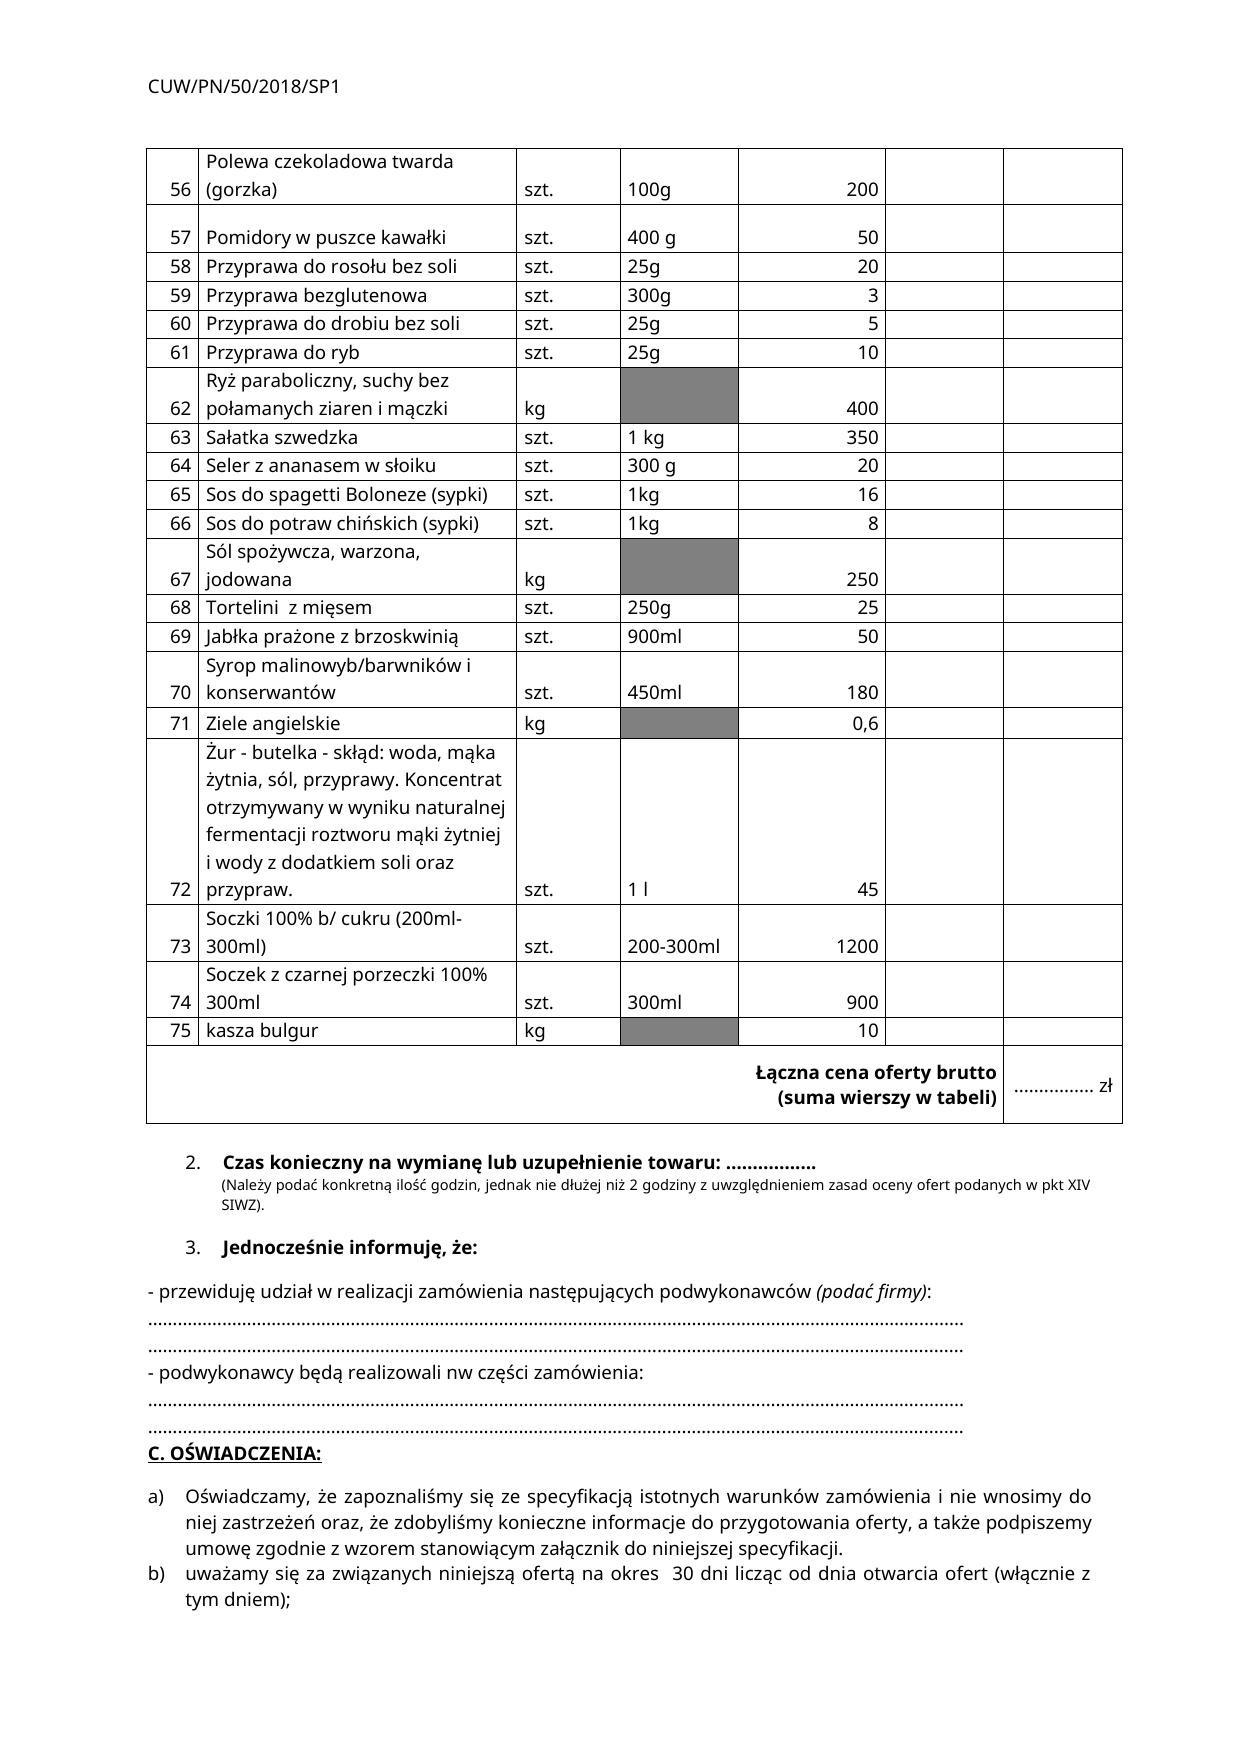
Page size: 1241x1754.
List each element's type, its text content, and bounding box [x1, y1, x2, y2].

table_cell [886, 708, 1003, 738]
table_cell Syrop malinowyb/barwników i konserwantów [199, 652, 516, 707]
text - przewiduję udział w realizacji zamówienia następujących podwykonawców (podać firmy): [148, 1278, 1093, 1304]
table_cell 70 [147, 652, 198, 707]
list Jednocześnie informuję, że: [185, 1235, 1093, 1260]
table_cell 250 [739, 539, 885, 594]
table_cell Przyprawa bezglutenowa [199, 282, 516, 309]
table_cell 1 kg [621, 424, 738, 452]
table_cell [1004, 962, 1122, 1017]
table_cell Tortelini z mięsem [199, 595, 516, 622]
table_cell [1004, 739, 1122, 904]
table_cell [886, 623, 1003, 651]
table_cell Polewa czekoladowa twarda (gorzka) [199, 149, 516, 204]
text - podwykonawcy będą realizowali nw części zamówienia: [148, 1359, 1093, 1385]
table_cell szt. [517, 253, 620, 281]
text …………………………………………………………………….…………………………………………………………………........... [148, 1386, 1093, 1412]
table_cell [1004, 149, 1122, 204]
list uważamy się za związanych niniejszą ofertą na okres 30 dni licząc od dnia otwarcia ofert (włącznie z tym dniem); [148, 1560, 1093, 1611]
table_cell [886, 905, 1003, 961]
table_cell szt. [517, 905, 620, 961]
table_cell 200-300ml [621, 905, 738, 961]
table_cell szt. [517, 339, 620, 367]
text ……………………………………………………………………………………..………………………………………………….......... [148, 1305, 1093, 1331]
table_cell 59 [147, 282, 198, 309]
table_cell 69 [147, 623, 198, 651]
table_cell Jabłka prażone z brzoskwinią [199, 623, 516, 651]
table_cell 65 [147, 481, 198, 509]
table_cell 450ml [621, 652, 738, 707]
table_cell 58 [147, 253, 198, 281]
list Czas konieczny na wymianę lub uzupełnienie towaru: …………..... [185, 1149, 1093, 1175]
table_cell kg [517, 708, 620, 738]
table_cell Pomidory w puszce kawałki [199, 205, 516, 252]
table_cell [1004, 1018, 1122, 1045]
text (Należy podać konkretną ilość godzin, jednak nie dłużej niż 2 godziny z uwzględnieniem zasad oceny ofert podanych w pkt XIV SIWZ). [221, 1175, 1093, 1215]
table_cell [1004, 708, 1122, 738]
table_cell 400 [739, 368, 885, 423]
table_cell kg [517, 368, 620, 423]
table_cell 62 [147, 368, 198, 423]
table_cell szt. [517, 962, 620, 1017]
table_cell [1004, 339, 1122, 367]
table_cell Soczek z czarnej porzeczki 100% 300ml [199, 962, 516, 1017]
table_cell 66 [147, 510, 198, 537]
table_cell szt. [517, 453, 620, 480]
table_cell 25g [621, 253, 738, 281]
table_cell szt. [517, 149, 620, 204]
table_cell 61 [147, 339, 198, 367]
table_cell 50 [739, 205, 885, 252]
table_cell [886, 453, 1003, 480]
table_cell Przyprawa do ryb [199, 339, 516, 367]
table_cell [1004, 510, 1122, 537]
text ……………………………………………………………………………………….…………………………………………………........ [148, 1332, 1093, 1358]
table_cell 200 [739, 149, 885, 204]
table_cell [1004, 481, 1122, 509]
table_cell [886, 1018, 1003, 1045]
table_cell [1004, 282, 1122, 309]
table_cell 10 [739, 339, 885, 367]
table_cell Sałatka szwedzka [199, 424, 516, 452]
text C. OŚWIADCZENIA: [148, 1440, 1093, 1466]
table_cell [1004, 205, 1122, 252]
table_cell [886, 962, 1003, 1017]
table_cell [886, 339, 1003, 367]
table_cell 50 [739, 623, 885, 651]
table_cell [1004, 623, 1122, 651]
table_cell 73 [147, 905, 198, 961]
table_cell 60 [147, 311, 198, 338]
table_cell 67 [147, 539, 198, 594]
table_cell kasza bulgur [199, 1018, 516, 1045]
list Oświadczamy, że zapoznaliśmy się ze specyfikacją istotnych warunków zamówienia i nie wnosimy do niej zastrzeżeń oraz, że zdobyliśmy konieczne informacje do przygotowania oferty, a także podpiszemy umowę zgodnie z wzorem stanowiącym załącznik do niniejszej specyfikacji. [148, 1484, 1093, 1560]
table_cell Soczki 100% b/ cukru (200ml-300ml) [199, 905, 516, 961]
table_cell [621, 539, 738, 594]
table_cell [886, 149, 1003, 204]
table_cell 900ml [621, 623, 738, 651]
table_cell 63 [147, 424, 198, 452]
table_cell [886, 595, 1003, 622]
table_cell [1004, 253, 1122, 281]
table_cell 180 [739, 652, 885, 707]
table_cell 250g [621, 595, 738, 622]
table_cell 5 [739, 311, 885, 338]
table_cell 300ml [621, 962, 738, 1017]
table_cell 1kg [621, 510, 738, 537]
table_cell [886, 282, 1003, 309]
table_cell Łączna cena oferty brutto (suma wierszy w tabeli) [147, 1046, 1003, 1123]
table_cell szt. [517, 311, 620, 338]
text …………………………………………………………………………………………………………………………………………......... [148, 1413, 1093, 1439]
table_cell 75 [147, 1018, 198, 1045]
table_cell szt. [517, 595, 620, 622]
table_cell [886, 424, 1003, 452]
table_cell [1004, 453, 1122, 480]
table_cell szt. [517, 282, 620, 309]
table_cell 1 l [621, 739, 738, 904]
table_cell 300 g [621, 453, 738, 480]
table_cell [1004, 368, 1122, 423]
table_cell kg [517, 1018, 620, 1045]
table_cell szt. [517, 481, 620, 509]
table_cell [1004, 595, 1122, 622]
table_cell [1004, 652, 1122, 707]
table_cell 900 [739, 962, 885, 1017]
table_cell [886, 205, 1003, 252]
table_cell 25 [739, 595, 885, 622]
table_cell 71 [147, 708, 198, 738]
table_cell 350 [739, 424, 885, 452]
table_cell 25g [621, 311, 738, 338]
table_cell 100g [621, 149, 738, 204]
table_cell 8 [739, 510, 885, 537]
table_cell 68 [147, 595, 198, 622]
table_cell [1004, 539, 1122, 594]
table_cell szt. [517, 510, 620, 537]
table_cell 3 [739, 282, 885, 309]
table_cell 56 [147, 149, 198, 204]
table_cell kg [517, 539, 620, 594]
table_cell [886, 253, 1003, 281]
table_cell Przyprawa do drobiu bez soli [199, 311, 516, 338]
table_cell szt. [517, 623, 620, 651]
table_cell [621, 708, 738, 738]
table_cell szt. [517, 739, 620, 904]
table_cell [886, 539, 1003, 594]
table_cell szt. [517, 652, 620, 707]
table_cell [886, 311, 1003, 338]
table_cell 45 [739, 739, 885, 904]
table_cell [886, 510, 1003, 537]
table_cell Przyprawa do rosołu bez soli [199, 253, 516, 281]
table_cell 400 g [621, 205, 738, 252]
table_cell szt. [517, 205, 620, 252]
table_cell Sos do potraw chińskich (sypki) [199, 510, 516, 537]
table_cell ................ zł [1004, 1046, 1122, 1123]
table_cell Ziele angielskie [199, 708, 516, 738]
table_cell 10 [739, 1018, 885, 1045]
table_cell [1004, 905, 1122, 961]
table_cell 20 [739, 253, 885, 281]
table_cell 300g [621, 282, 738, 309]
table_cell [1004, 424, 1122, 452]
table_cell 57 [147, 205, 198, 252]
table_cell 1kg [621, 481, 738, 509]
table_cell 74 [147, 962, 198, 1017]
table_cell 16 [739, 481, 885, 509]
table_cell [1004, 311, 1122, 338]
table_cell 1200 [739, 905, 885, 961]
table_cell 64 [147, 453, 198, 480]
table_cell [621, 1018, 738, 1045]
table_cell 20 [739, 453, 885, 480]
table_cell 25g [621, 339, 738, 367]
table_cell 0,6 [739, 708, 885, 738]
table_cell 72 [147, 739, 198, 904]
table_cell [886, 739, 1003, 904]
table_cell Żur - butelka - skłąd: woda, mąka żytnia, sól, przyprawy. Koncentrat otrzymywany w wyniku naturalnej fermentacji roztworu mąki żytniej i wody z dodatkiem soli oraz przypraw. [199, 739, 516, 904]
table_cell [886, 368, 1003, 423]
table_cell Ryż paraboliczny, suchy bez połamanych ziaren i mączki [199, 368, 516, 423]
table_cell Seler z ananasem w słoiku [199, 453, 516, 480]
table_cell Sos do spagetti Boloneze (sypki) [199, 481, 516, 509]
table_cell [886, 481, 1003, 509]
table_cell szt. [517, 424, 620, 452]
table_cell Sól spożywcza, warzona, jodowana [199, 539, 516, 594]
table_cell [886, 652, 1003, 707]
table_cell [621, 368, 738, 423]
